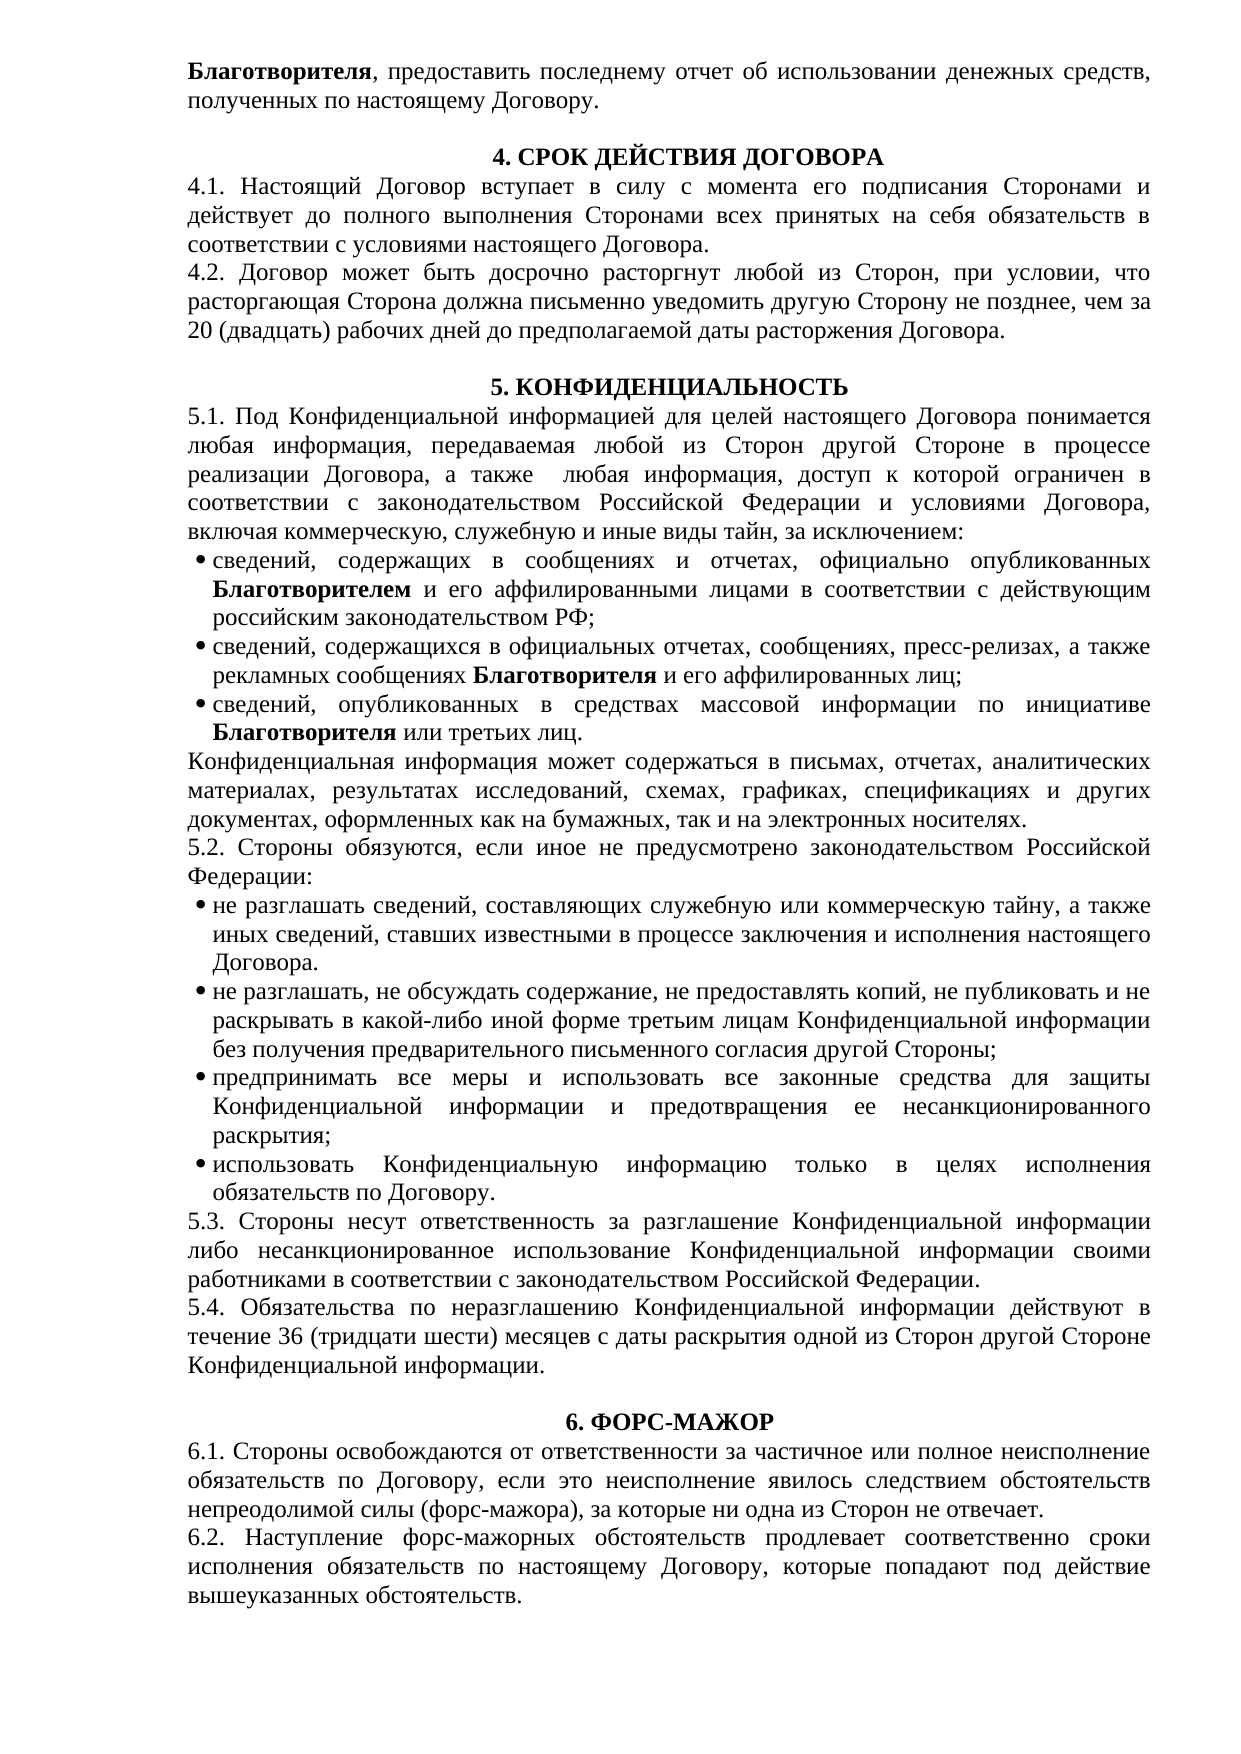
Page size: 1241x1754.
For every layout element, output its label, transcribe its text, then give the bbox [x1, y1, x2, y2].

text 5.1. Под Конфиденциальной информацией для целей настоящего Договора понимается любая информация, передаваемая любой из Сторон другой Стороне в процессе реализации Договора, а также любая информация, доступ к которой ограничен в соответствии с законодательством Российской Федерации и условиями Договора, включая коммерческую, служебную и иные виды тайн, за исключением: [187, 401, 1152, 545]
list предпринимать все меры и использовать все законные средства для защиты Конфиденциальной информации и предотвращения ее несанкционированного раскрытия; [196, 1062, 1152, 1149]
text 5.4. Обязательства по неразглашению Конфиденциальной информации действуют в течение 36 (тридцати шести) месяцев с даты раскрытия одной из Сторон другой Стороне Конфиденциальной информации. [187, 1292, 1152, 1379]
text 6. ФОРС-МАЖОР [187, 1407, 1152, 1436]
text 4.2. Договор может быть досрочно расторгнут любой из Сторон, при условии, что расторгающая Сторона должна письменно уведомить другую Сторону не позднее, чем за 20 (двадцать) рабочих дней до предполагаемой даты расторжения Договора. [187, 257, 1152, 344]
text 5. КОНФИДЕНЦИАЛЬНОСТЬ [187, 372, 1152, 401]
text 5.3. Стороны несут ответственность за разглашение Конфиденциальной информации либо несанкционированное использование Конфиденциальной информации своими работниками в соответствии с законодательством Российской Федерации. [187, 1206, 1152, 1292]
list сведений, содержащихся в официальных отчетах, сообщениях, пресс-релизах, а также рекламных сообщениях Благотворителя и его аффилированных лиц; [196, 631, 1152, 689]
text 5.2. Стороны обязуются, если иное не предусмотрено законодательством Российской Федерации: [187, 832, 1152, 890]
list не разглашать, не обсуждать содержание, не предоставлять копий, не публиковать и не раскрывать в какой-либо иной форме третьим лицам Конфиденциальной информации без получения предварительного письменного согласия другой Стороны; [196, 976, 1152, 1062]
text Конфиденциальная информация может содержаться в письмах, отчетах, аналитических материалах, результатах исследований, схемах, графиках, спецификациях и других документах, оформленных как на бумажных, так и на электронных носителях. [187, 746, 1152, 832]
list не разглашать сведений, составляющих служебную или коммерческую тайну, а также иных сведений, ставших известными в процессе заключения и исполнения настоящего Договора. [196, 890, 1152, 976]
text 6.1. Стороны освобождаются от ответственности за частичное или полное неисполнение обязательств по Договору, если это неисполнение явилось следствием обстоятельств непреодолимой силы (форс-мажора), за которые ни одна из Сторон не отвечает. [187, 1436, 1152, 1522]
list использовать Конфиденциальную информацию только в целях исполнения обязательств по Договору. [196, 1149, 1152, 1206]
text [187, 56, 1152, 114]
text 6.2. Наступление форс-мажорных обстоятельств продлевает соответственно сроки исполнения обязательств по настоящему Договору, которые попадают под действие вышеуказанных обстоятельств. [187, 1522, 1152, 1609]
text 4. СРОК ДЕЙСТВИЯ ДОГОВОРА [225, 142, 1152, 171]
list сведений, опубликованных в средствах массовой информации по инициативе Благотворителя или третьих лиц. [196, 689, 1152, 746]
text 4.1. Настоящий Договор вступает в силу с момента его подписания Сторонами и действует до полного выполнения Сторонами всех принятых на себя обязательств в соответствии с условиями настоящего Договора. [187, 171, 1152, 257]
list сведений, содержащих в сообщениях и отчетах, официально опубликованных Благотворителем и его аффилированными лицами в соответствии с действующим российским законодательством РФ; [196, 545, 1152, 631]
